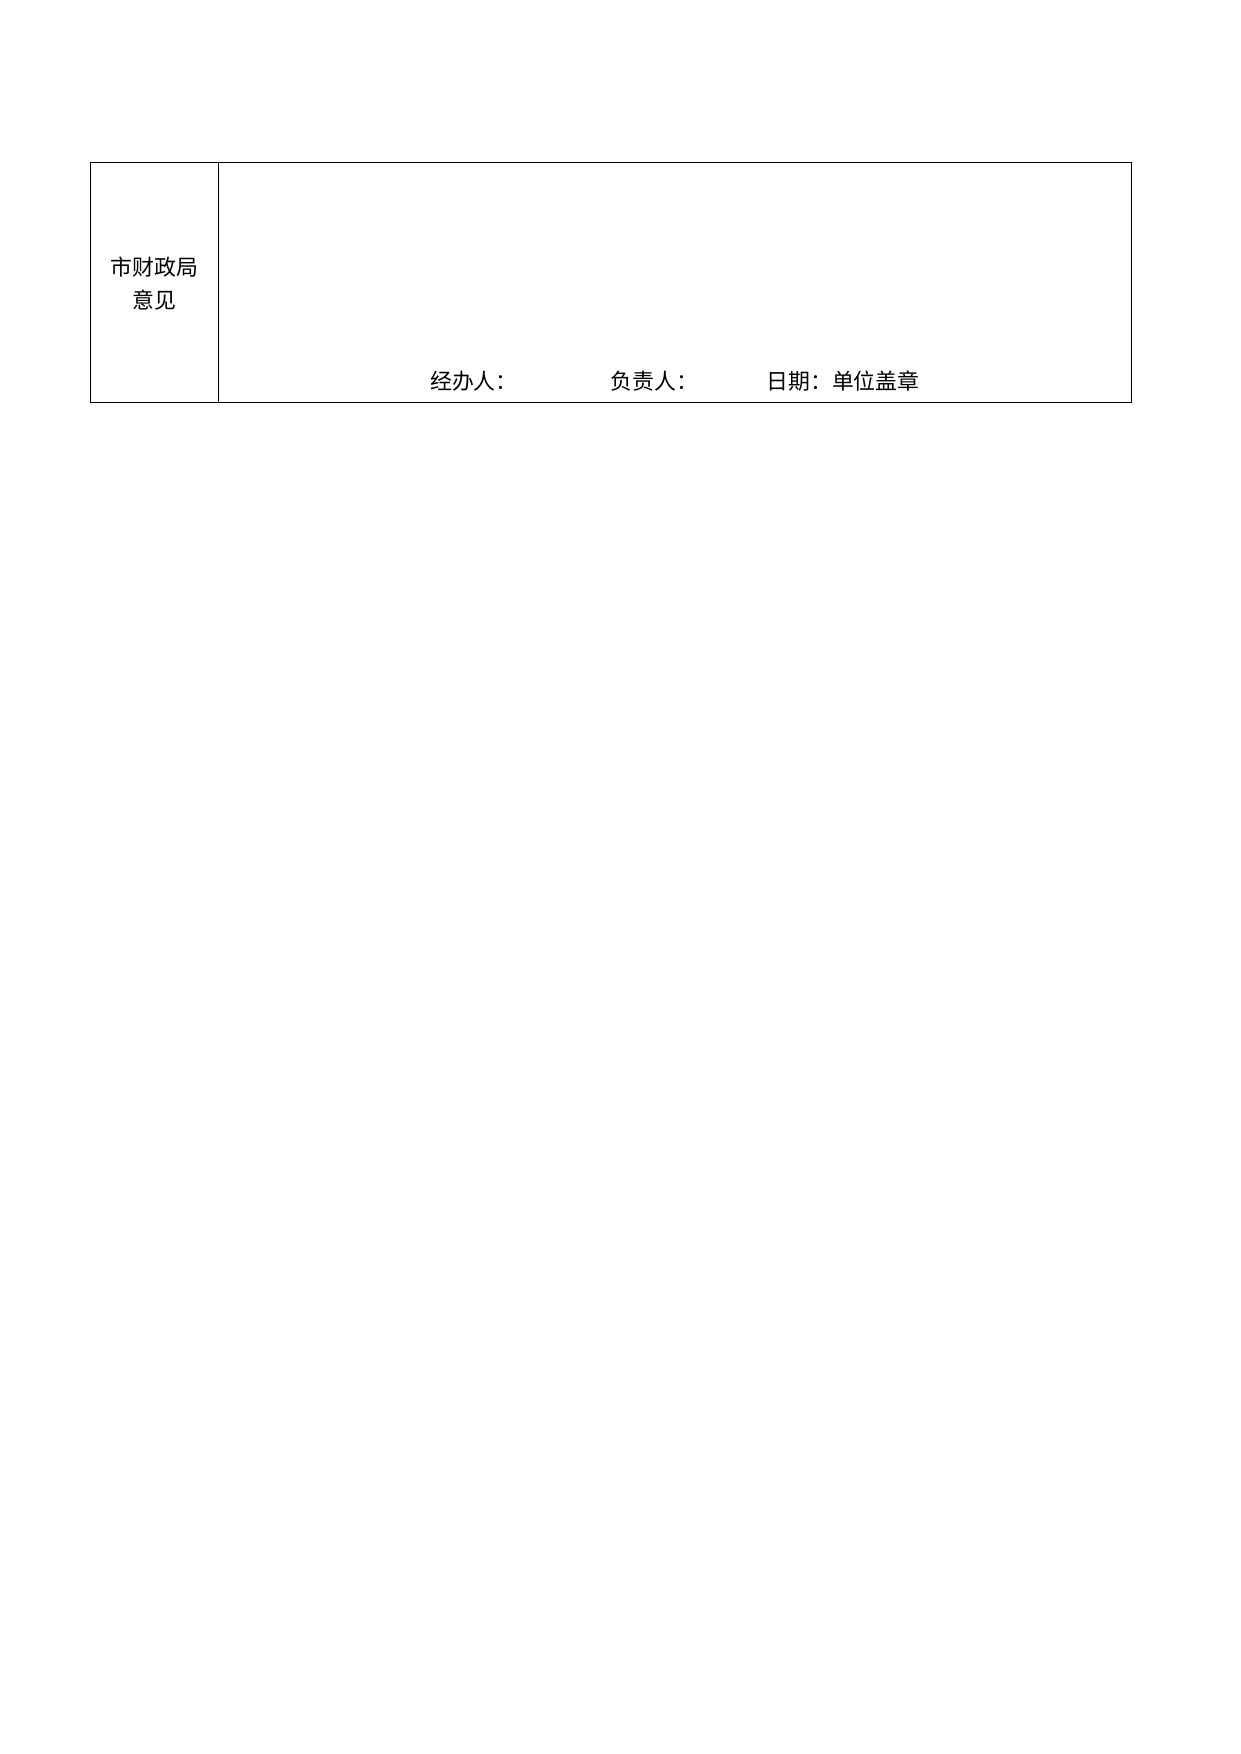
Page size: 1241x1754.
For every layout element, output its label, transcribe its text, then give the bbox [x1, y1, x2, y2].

table_cell 经办人： 负责人： 日期：单位盖章 [219, 163, 1131, 402]
table_cell 市财政局 意见 [91, 163, 218, 402]
